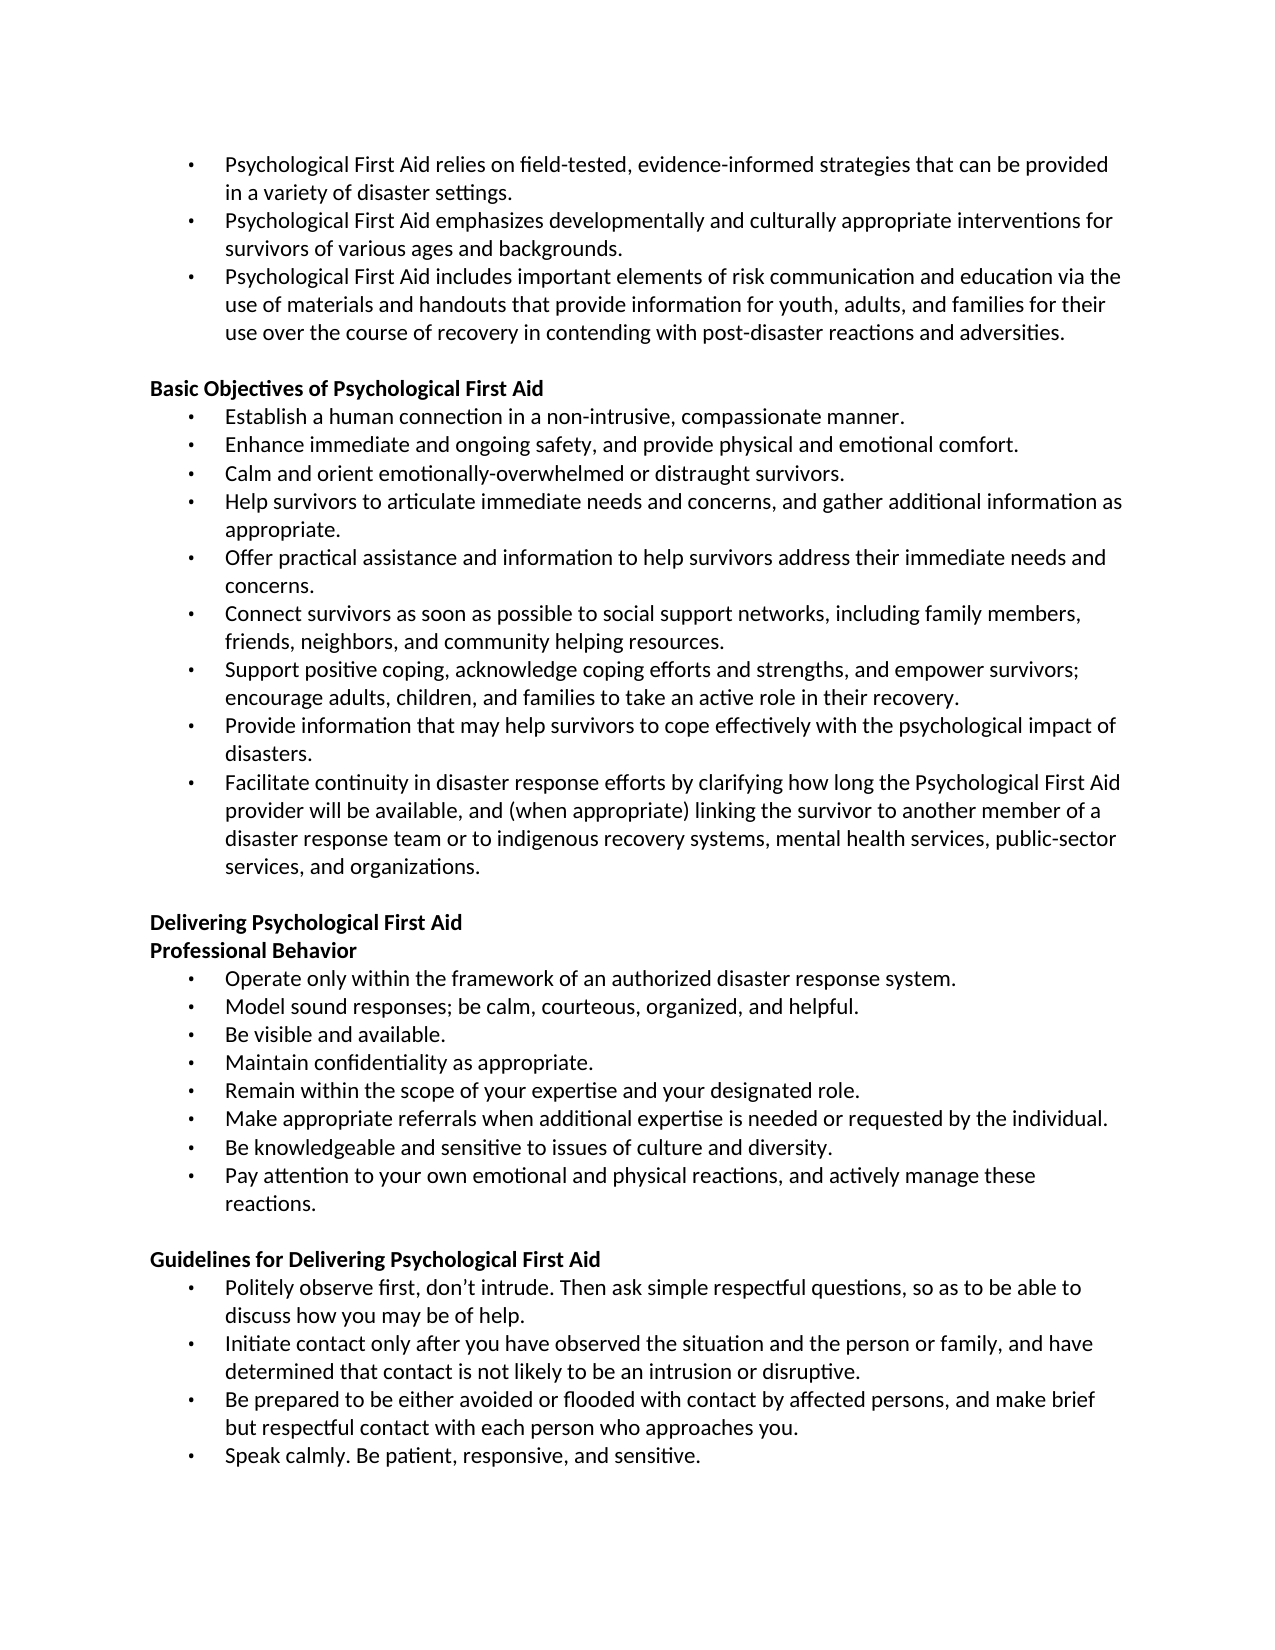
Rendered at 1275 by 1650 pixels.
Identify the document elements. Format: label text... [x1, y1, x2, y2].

list Offer practical assistance and information to help survivors address their immediate needs and concerns. [187, 543, 1125, 599]
list Psychological First Aid emphasizes developmentally and culturally appropriate interventions for survivors of various ages and backgrounds. [187, 206, 1125, 262]
list Initiate contact only after you have observed the situation and the person or family, and have determined that contact is not likely to be an intrusion or disruptive. [187, 1329, 1125, 1385]
list Speak calmly. Be patient, responsive, and sensitive. [187, 1441, 1125, 1469]
list Enhance immediate and ongoing safety, and provide physical and emotional comfort. [187, 431, 1125, 459]
list Operate only within the framework of an authorized disaster response system. [187, 964, 1125, 992]
list Calm and orient emotionally-overwhelmed or distraught survivors. [187, 459, 1125, 487]
list Help survivors to articulate immediate needs and concerns, and gather additional information as appropriate. [187, 487, 1125, 543]
text Delivering Psychological First Aid [150, 908, 1125, 936]
text Guidelines for Delivering Psychological First Aid [150, 1245, 1125, 1273]
list Make appropriate referrals when additional expertise is needed or requested by the individual. [187, 1104, 1125, 1133]
text Professional Behavior [150, 936, 1125, 964]
list Politely observe first, don’t intrude. Then ask simple respectful questions, so as to be able to discuss how you may be of help. [187, 1273, 1125, 1329]
list Facilitate continuity in disaster response efforts by clarifying how long the Psychological First Aid provider will be available, and (when appropriate) linking the survivor to another member of a disaster response team or to indigenous recovery systems, mental health services, public-sector services, and organizations. [187, 768, 1125, 880]
list Establish a human connection in a non-intrusive, compassionate manner. [187, 402, 1125, 431]
list Support positive coping, acknowledge coping efforts and strengths, and empower survivors; encourage adults, children, and families to take an active role in their recovery. [187, 655, 1125, 711]
list Psychological First Aid includes important elements of risk communication and education via the use of materials and handouts that provide information for youth, adults, and families for their use over the course of recovery in contending with post-disaster reactions and adversities. [187, 262, 1125, 346]
text Basic Objectives of Psychological First Aid [150, 374, 1125, 402]
list Psychological First Aid relies on field-tested, evidence-informed strategies that can be provided in a variety of disaster settings. [187, 150, 1125, 206]
list Remain within the scope of your expertise and your designated role. [187, 1076, 1125, 1104]
list Be knowledgeable and sensitive to issues of culture and diversity. [187, 1133, 1125, 1161]
list Provide information that may help survivors to cope effectively with the psychological impact of disasters. [187, 711, 1125, 768]
list Maintain confidentiality as appropriate. [187, 1048, 1125, 1076]
list Model sound responses; be calm, courteous, organized, and helpful. [187, 992, 1125, 1020]
list Be prepared to be either avoided or flooded with contact by affected persons, and make brief but respectful contact with each person who approaches you. [187, 1385, 1125, 1441]
list Pay attention to your own emotional and physical reactions, and actively manage these reactions. [187, 1161, 1125, 1217]
list Be visible and available. [187, 1020, 1125, 1048]
list Connect survivors as soon as possible to social support networks, including family members, friends, neighbors, and community helping resources. [187, 599, 1125, 655]
